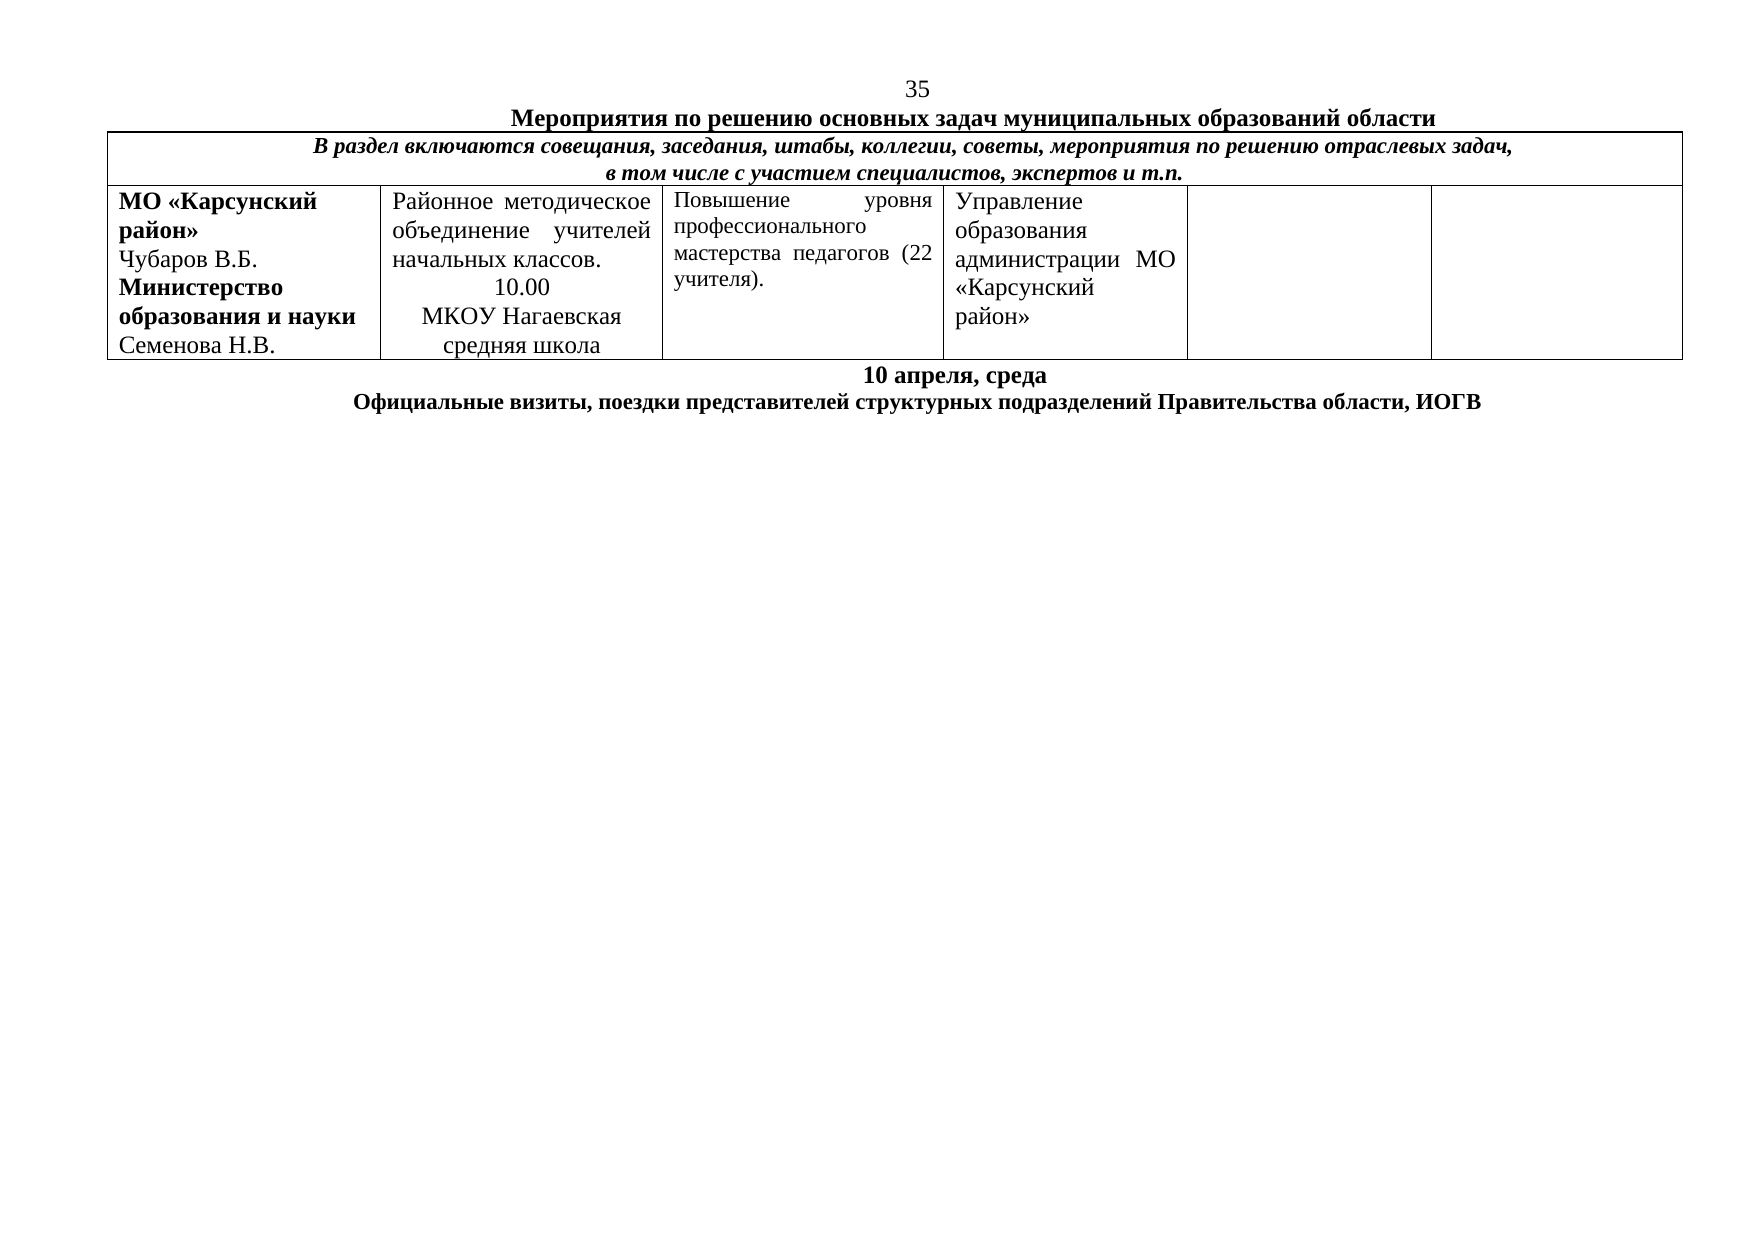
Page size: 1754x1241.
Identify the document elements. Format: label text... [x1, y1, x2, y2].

table_cell Повышение уровня профессионального мастерства педагогов (22 учителя). [663, 186, 943, 359]
table_header В раздел включаются совещания, заседания, штабы, коллегии, советы, мероприятия по решению отраслевых задач, в том числе с участием специалистов, экспертов и т.п. [108, 133, 1682, 185]
table_cell Районное методическое объединение учителей начальных классов. 10.00 МКОУ Нагаевская средняя школа [381, 186, 662, 359]
table_cell [1432, 186, 1682, 359]
text Мероприятия по решению основных задач муниципальных образований области [231, 103, 1716, 131]
table_cell МО «Карсунский район» Чубаров В.Б. Министерство образования и науки Семенова Н.В. [108, 186, 380, 359]
text 10 апреля, среда [193, 360, 1716, 388]
text Официальные визиты, поездки представителей структурных подразделений Правительства области, ИОГВ [118, 388, 1716, 415]
table_cell [1188, 186, 1431, 359]
table_cell Управление образования администрации МО «Карсунский район» [944, 186, 1187, 359]
